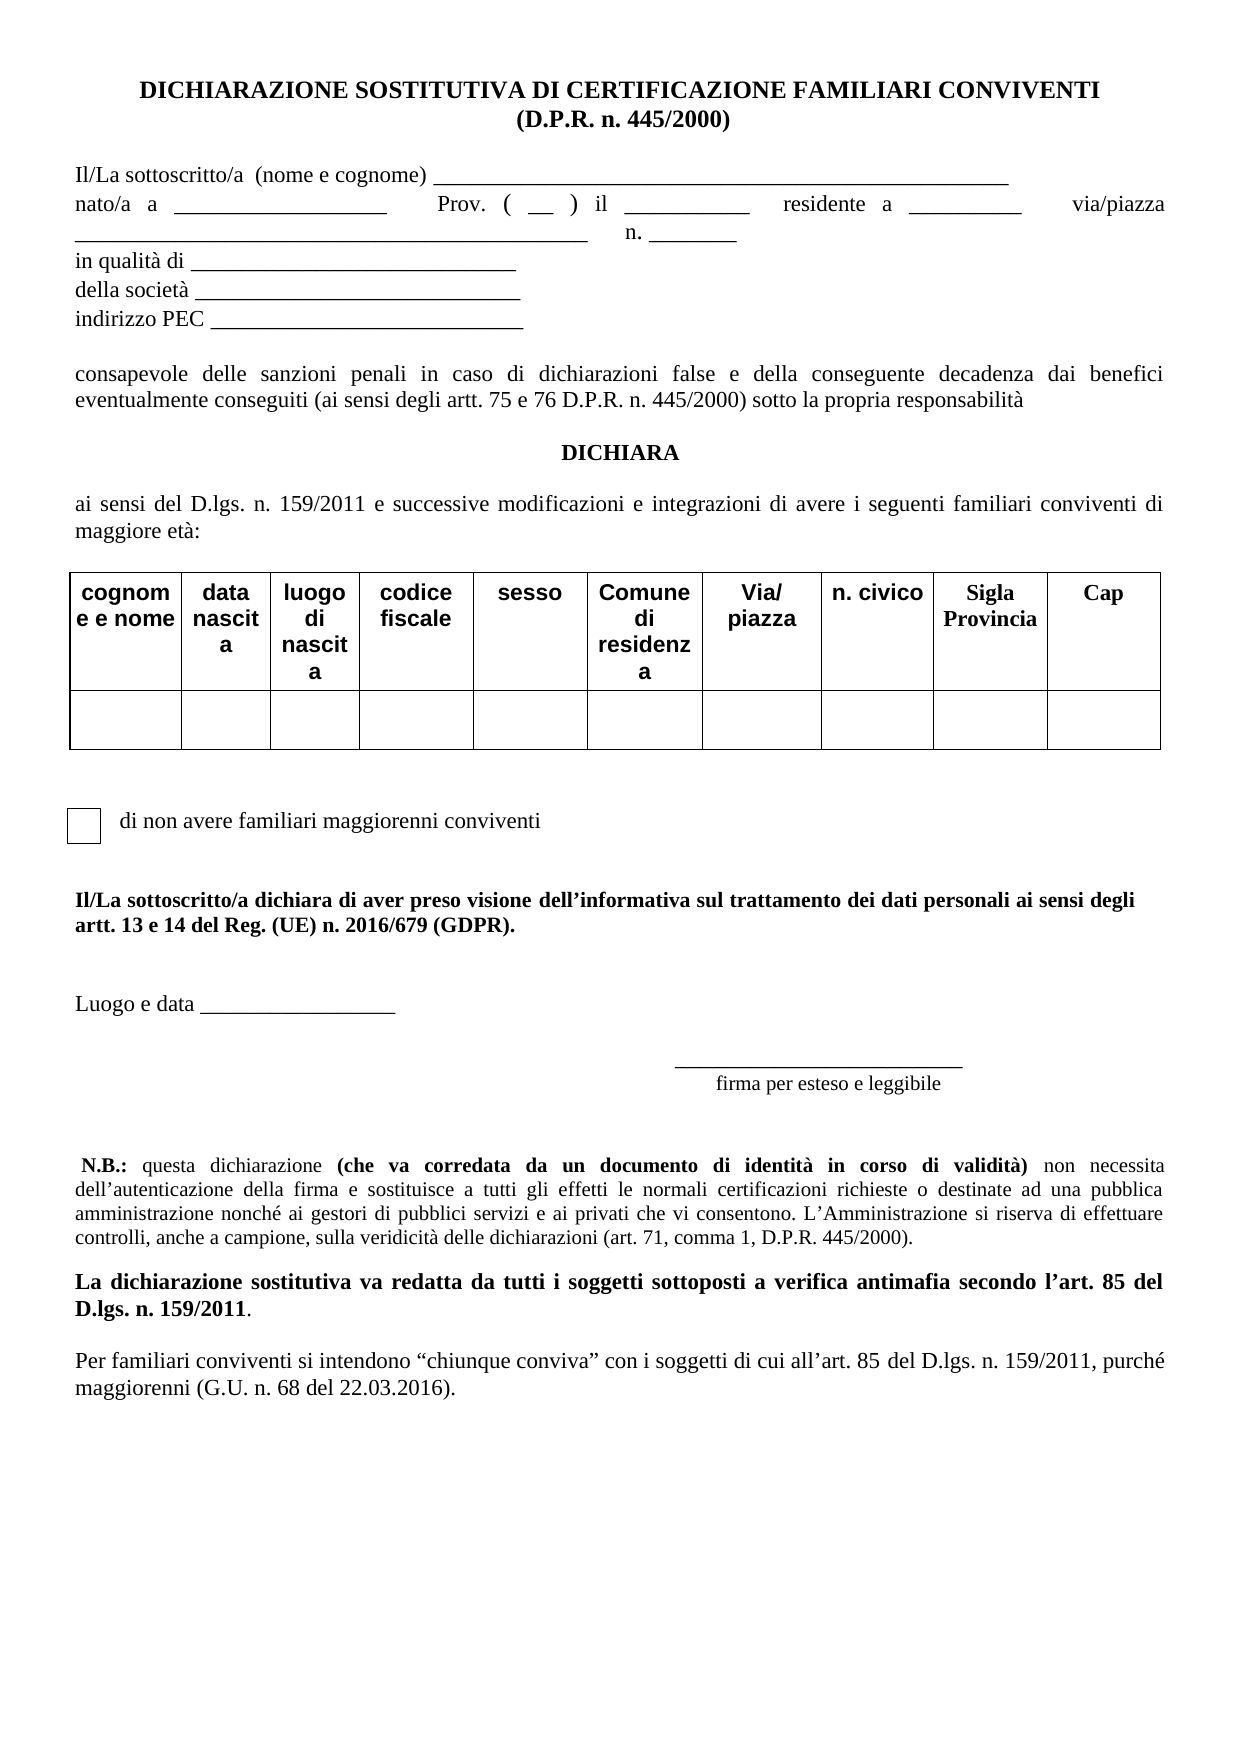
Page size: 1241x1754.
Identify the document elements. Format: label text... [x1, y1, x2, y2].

table_cell [822, 691, 933, 749]
table_cell [474, 691, 587, 749]
table_header codice fiscale [360, 573, 473, 690]
table_header Via/piazza [703, 573, 821, 690]
text consapevole delle sanzioni penali in caso di dichiarazioni false e della conseguente decadenza dai benefici eventualmente conseguiti (ai sensi degli artt. 75 e 76 D.P.R. n. 445/2000) sotto la propria responsabilità [75, 360, 1165, 413]
table_cell [588, 691, 702, 749]
text di non avere familiari maggiorenni conviventi [101, 808, 1165, 834]
table_cell [934, 691, 1047, 749]
text in qualità di __________________________ [75, 245, 1165, 274]
text (D.P.R. n. 445/2000) [75, 104, 1165, 132]
table_cell [182, 691, 270, 749]
table_header n. civico [822, 573, 933, 690]
text firma per esteso e leggibile [75, 1071, 1165, 1095]
text Per familiari conviventi si intendono “chiunque conviva” con i soggetti di cui all’art. 85 del D.lgs. n. 159/2011, purché maggiorenni (G.U. n. 68 del 22.03.2016). [75, 1347, 1165, 1400]
text nato/a a _________________ Prov. ( __ ) il __________ residente a _________ via/piazza _________________________________________ n. _______ [75, 188, 1165, 245]
table_header data nascita [182, 573, 270, 690]
text Luogo e data _________________ [75, 990, 1165, 1016]
text della società __________________________ [75, 274, 1165, 303]
table_header Sigla Provincia [934, 573, 1047, 690]
table_header sesso [474, 573, 587, 690]
table_header Cap [1048, 573, 1160, 690]
table_cell [71, 691, 181, 749]
table_cell [271, 691, 359, 749]
text indirizzo PEC _________________________ [75, 303, 1165, 331]
table_header cognome e nome [71, 573, 181, 690]
text ai sensi del D.lgs. n. 159/2011 e successive modificazioni e integrazioni di avere i seguenti familiari conviventi di maggiore età: [75, 491, 1165, 543]
table_header luogo di nascita [271, 573, 359, 690]
text N.B.: questa dichiarazione (che va corredata da un documento di identità in corso di validità) non necessita dell’autenticazione della firma e sostituisce a tutti gli effetti le normali certificazioni richieste o destinate ad una pubblica amministrazione nonché ai gestori di pubblici servizi e ai privati che vi consentono. L’Amministrazione si riserva di effettuare controlli, anche a campione, sulla veridicità delle dichiarazioni (art. 71, comma 1, D.P.R. 445/2000). [75, 1153, 1165, 1249]
text DICHIARAZIONE SOSTITUTIVA DI CERTIFICAZIONE FAMILIARI CONVIVENTI [75, 75, 1165, 104]
text Il/La sottoscritto/a dichiara di aver preso visione dell’informativa sul trattamento dei dati personali ai sensi degli artt. 13 e 14 del Reg. (UE) n. 2016/679 (GDPR). [75, 887, 1136, 937]
text La dichiarazione sostitutiva va redatta da tutti i soggetti sottoposti a verifica antimafia secondo l’art. 85 del D.lgs. n. 159/2011. [75, 1268, 1165, 1321]
text Il/La sottoscritto/a (nome e cognome) ______________________________________________ [75, 159, 1165, 188]
table_header Comune di residenza [588, 573, 702, 690]
text DICHIARA [75, 439, 1165, 466]
table_cell [360, 691, 473, 749]
table_cell [703, 691, 821, 749]
table_cell [1048, 691, 1160, 749]
text _______________________ [75, 1042, 1165, 1071]
